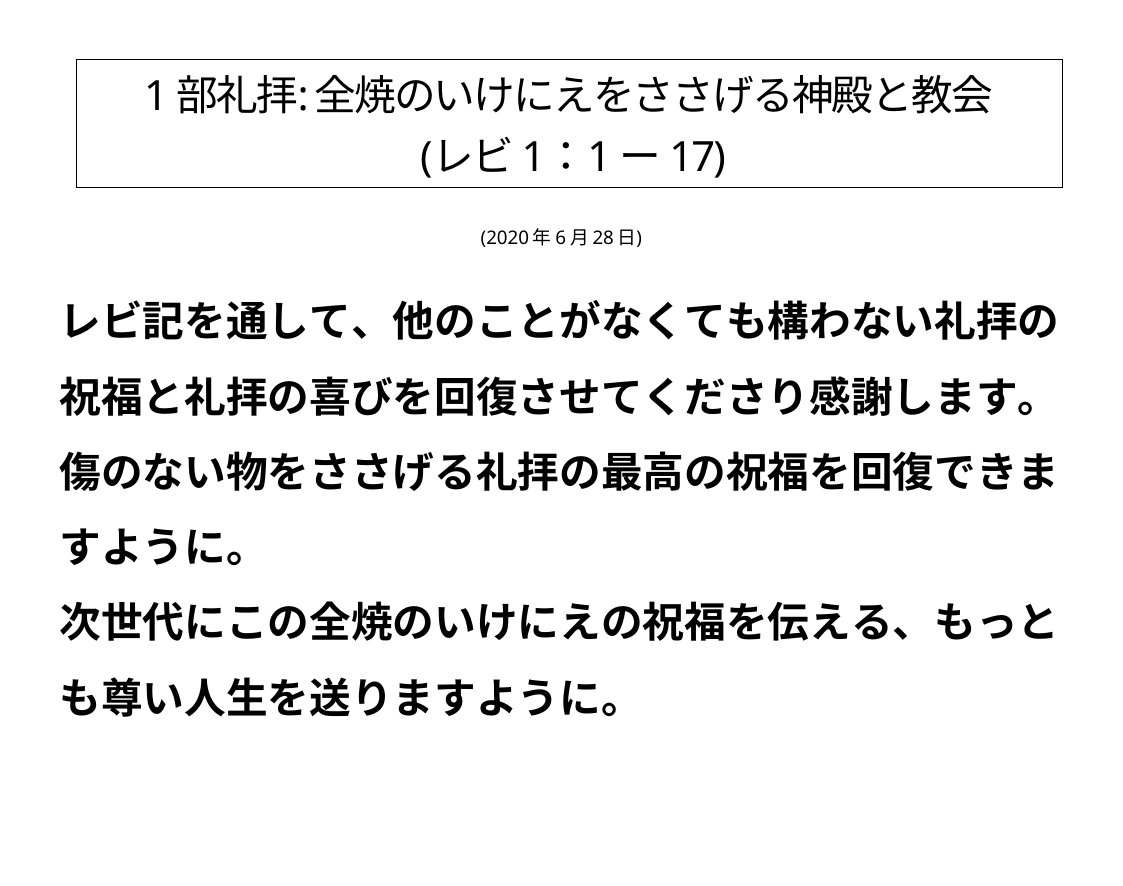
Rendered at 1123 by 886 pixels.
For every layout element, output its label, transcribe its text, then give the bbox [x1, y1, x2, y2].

text レビ記を通して、他のことがなくても構わない礼拝の祝福と礼拝の喜びを回復させてくださり感謝します。 [59, 288, 1063, 424]
text 傷のない物をささげる礼拝の最高の祝福を回復できますように。 [59, 439, 1063, 574]
text 次世代にこの全焼のいけにえの祝福を伝える、もっとも尊い人生を送りますように。 [59, 589, 1063, 725]
text (2020年6月28日) [59, 222, 1063, 250]
table_header 1部礼拝: 全焼のいけにえをささげる神殿と教会 (レビ 1：1ー17) [77, 60, 1062, 186]
